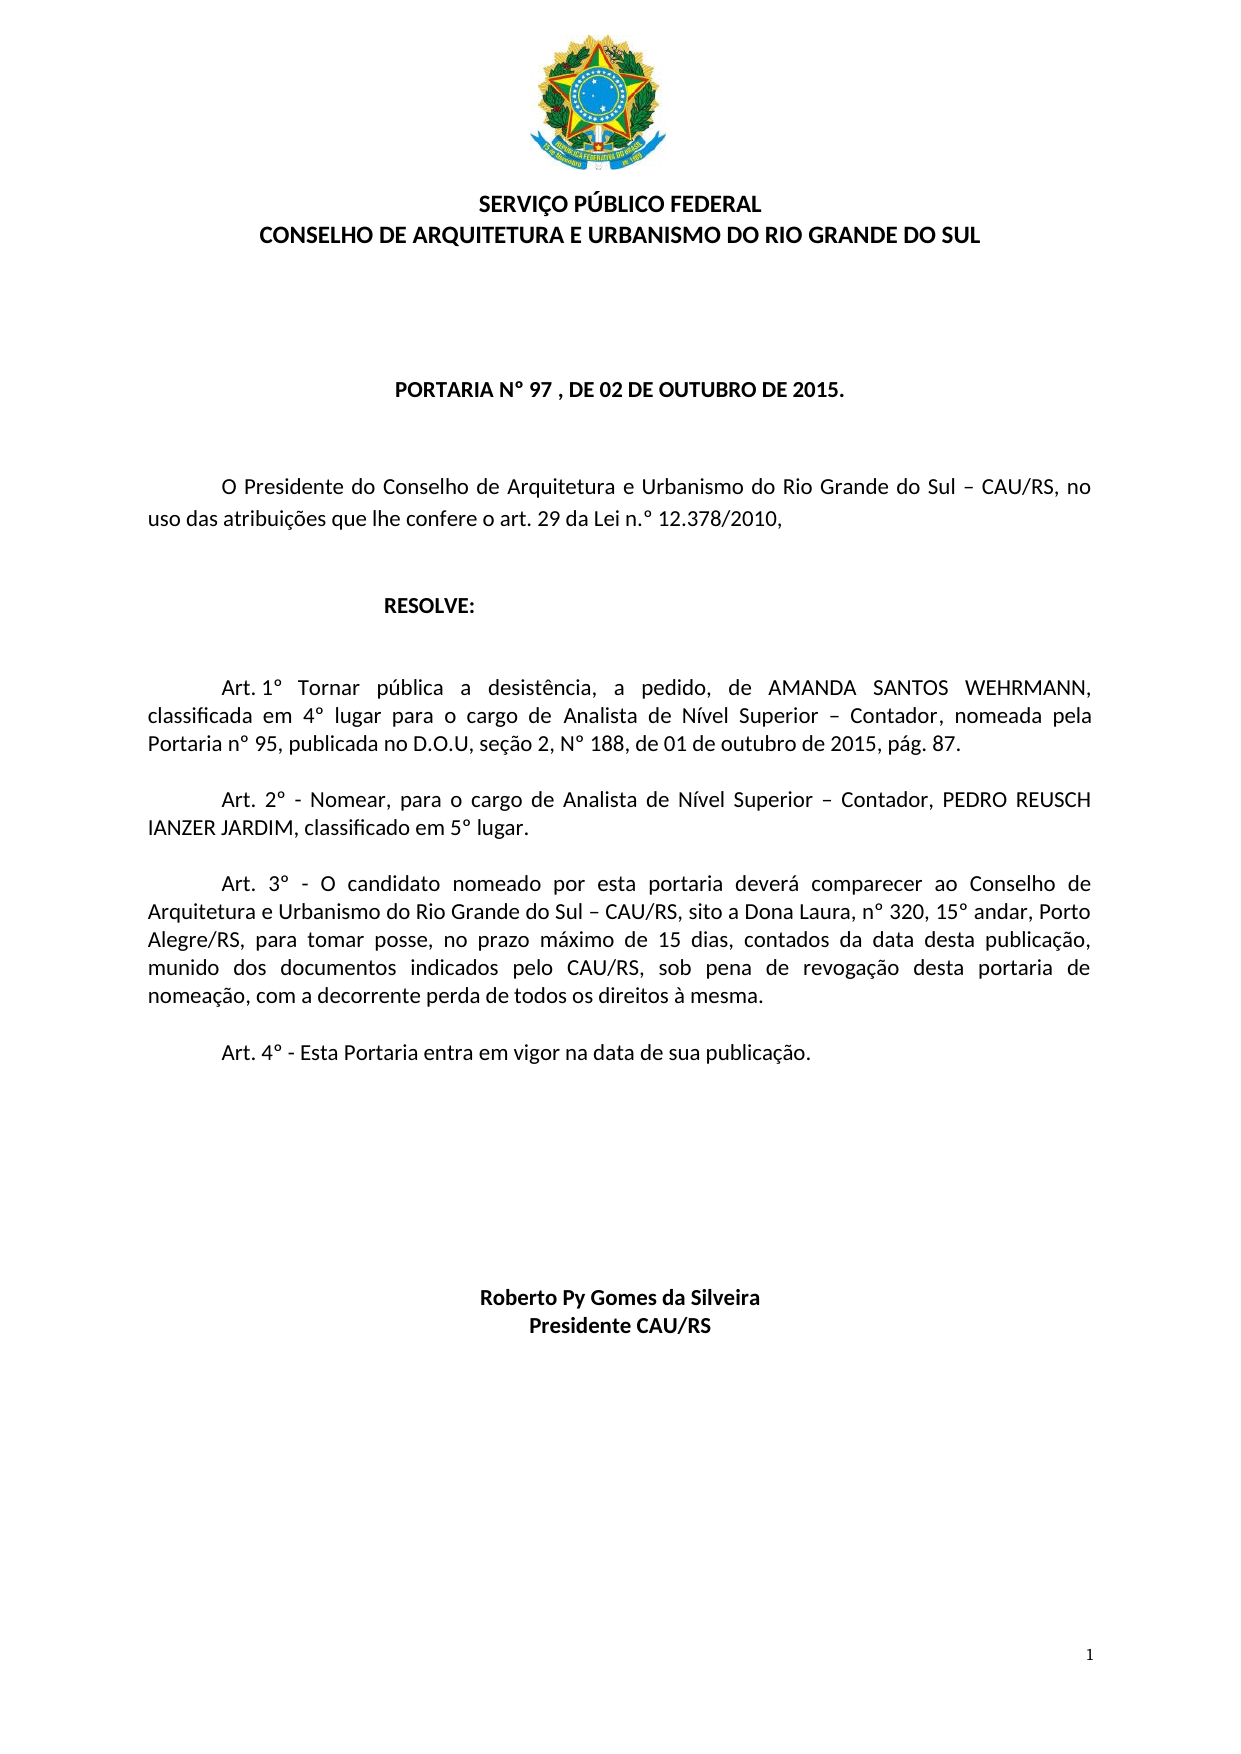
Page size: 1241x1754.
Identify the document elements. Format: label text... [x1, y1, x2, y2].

text Art. 4º - Esta Portaria entra em vigor na data de sua publicação. [148, 1038, 1092, 1066]
text Art. 1º Tornar pública a desistência, a pedido, de AMANDA SANTOS WEHRMANN, classificada em 4º lugar para o cargo de Analista de Nível Superior – Contador, nomeada pela Portaria nº 95, publicada no D.O.U, seção 2, Nº 188, de 01 de outubro de 2015, pág. 87. [148, 673, 1092, 757]
text Art. 3º - O candidato nomeado por esta portaria deverá comparecer ao Conselho de Arquitetura e Urbanismo do Rio Grande do Sul – CAU/RS, sito a Dona Laura, nº 320, 15º andar, Porto Alegre/RS, para tomar posse, no prazo máximo de 15 dias, contados da data desta publicação, munido dos documentos indicados pelo CAU/RS, sob pena de revogação desta portaria de nomeação, com a decorrente perda de todos os direitos à mesma. [148, 869, 1092, 1009]
text Presidente CAU/RS [148, 1312, 1092, 1339]
text O Presidente do Conselho de Arquitetura e Urbanismo do Rio Grande do Sul – CAU/RS, no uso das atribuições que lhe confere o art. 29 da Lei n.º 12.378/2010, [148, 472, 1092, 532]
text Roberto Py Gomes da Silveira [148, 1283, 1092, 1312]
text RESOLVE: [148, 591, 1092, 619]
picture [530, 35, 666, 170]
text Art. 2º - Nomear, para o cargo de Analista de Nível Superior – Contador, PEDRO REUSCH IANZER JARDIM, classificado em 5º lugar. [148, 785, 1092, 841]
text PORTARIA Nº 97 , DE 02 DE OUTUBRO DE 2015. [148, 376, 1092, 403]
